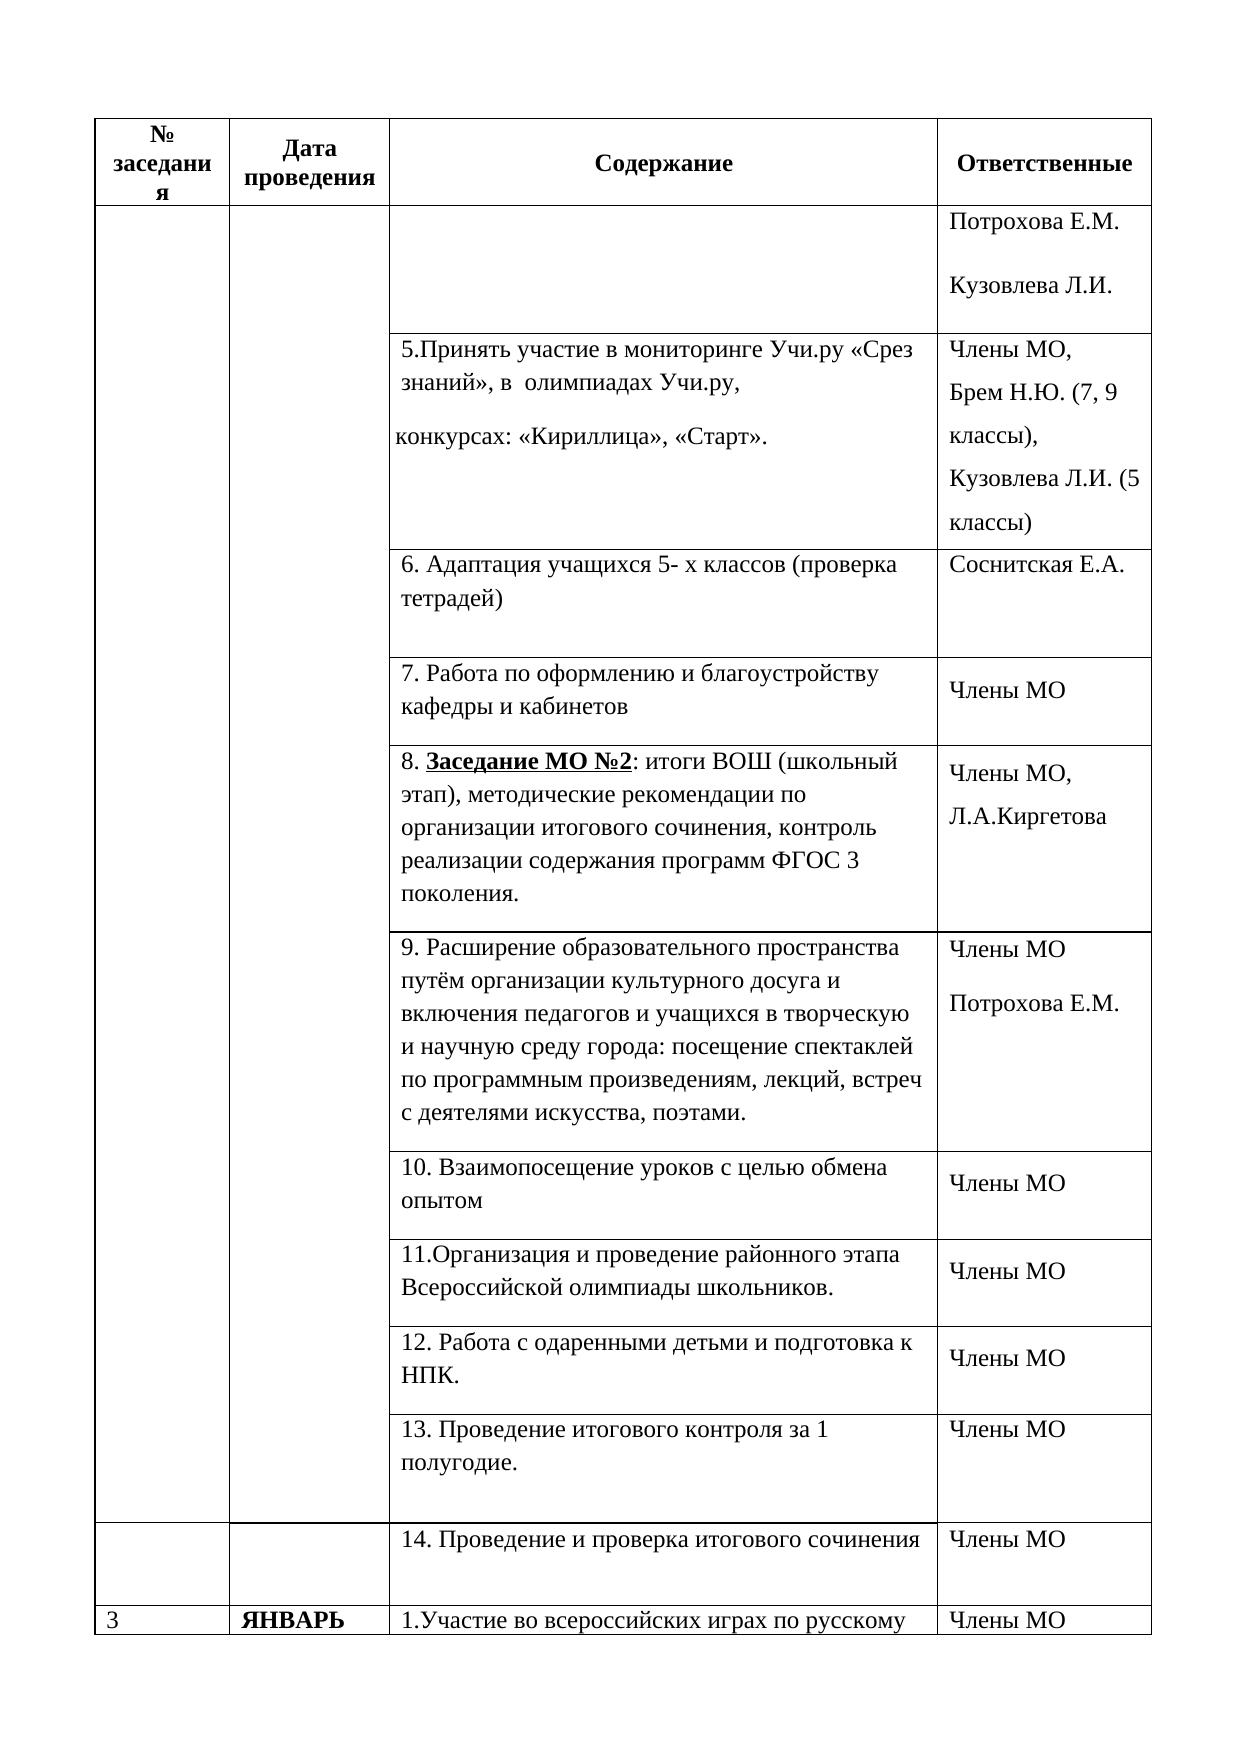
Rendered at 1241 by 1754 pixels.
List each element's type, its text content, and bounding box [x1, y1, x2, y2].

table_cell Члены МО Потрохова Е.М. [938, 933, 1151, 1151]
table_cell [96, 1523, 229, 1604]
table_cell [938, 206, 1151, 333]
table_cell Соснитская Е.А. [938, 550, 1151, 657]
table_header Дата проведения [230, 119, 389, 205]
table_cell 11.Организация и проведение районного этапа Всероссийской олимпиады школьников. [390, 1240, 937, 1326]
table_cell 8. Заседание МО №2: итоги ВОШ (школьный этап), методические рекомендации по организации итогового сочинения, контроль реализации содержания программ ФГОС 3 поколения. [390, 746, 937, 931]
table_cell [390, 1606, 937, 1634]
table_header № заседания [96, 119, 229, 205]
table_cell 9. Расширение образовательного пространства путём организации культурного досуга и включения педагогов и учащихся в творческую и научную среду города: посещение спектаклей по программным произведениям, лекций, встреч с деятелями искусства, поэтами. [390, 933, 937, 1151]
table_cell Члены МО [938, 658, 1151, 745]
table_cell 3 [96, 1606, 229, 1634]
table_cell Члены МО [938, 1415, 1151, 1522]
table_cell Члены МО [938, 1606, 1151, 1634]
table_cell Члены МО, Л.А.Киргетова [938, 746, 1151, 931]
table_cell Члены МО [938, 1240, 1151, 1326]
table_header Содержание [390, 119, 937, 205]
table_cell Члены МО [938, 1327, 1151, 1413]
table_cell 5.Принять участие в мониторинге Учи.ру «Срез знаний», в олимпиадах Учи.ру, конкурсах: «Кириллица», «Старт». [390, 334, 937, 548]
table_cell 14. Проведение и проверка итогового сочинения [390, 1524, 937, 1604]
table_cell Члены МО [938, 1523, 1151, 1604]
table_cell Члены МО, Брем Н.Ю. (7, 9 классы), Кузовлева Л.И. (5 классы) [938, 334, 1151, 548]
table_header Ответственные [938, 119, 1151, 205]
table_cell [230, 1524, 389, 1604]
table_cell 6. Адаптация учащихся 5- х классов (проверка тетрадей) [390, 550, 937, 657]
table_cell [390, 206, 937, 333]
table_cell Члены МО [938, 1152, 1151, 1238]
table_cell ЯНВАРЬ ФЕВРАЛЬ МАРТ [230, 1606, 389, 1634]
table_cell 10. Взаимопосещение уроков с целью обмена опытом [390, 1152, 937, 1238]
table_cell 12. Работа с одаренными детьми и подготовка к НПК. [390, 1327, 937, 1413]
table_cell 13. Проведение итогового контроля за 1 полугодие. [390, 1415, 937, 1522]
table_cell 7. Работа по оформлению и благоустройству кафедры и кабинетов [390, 658, 937, 745]
